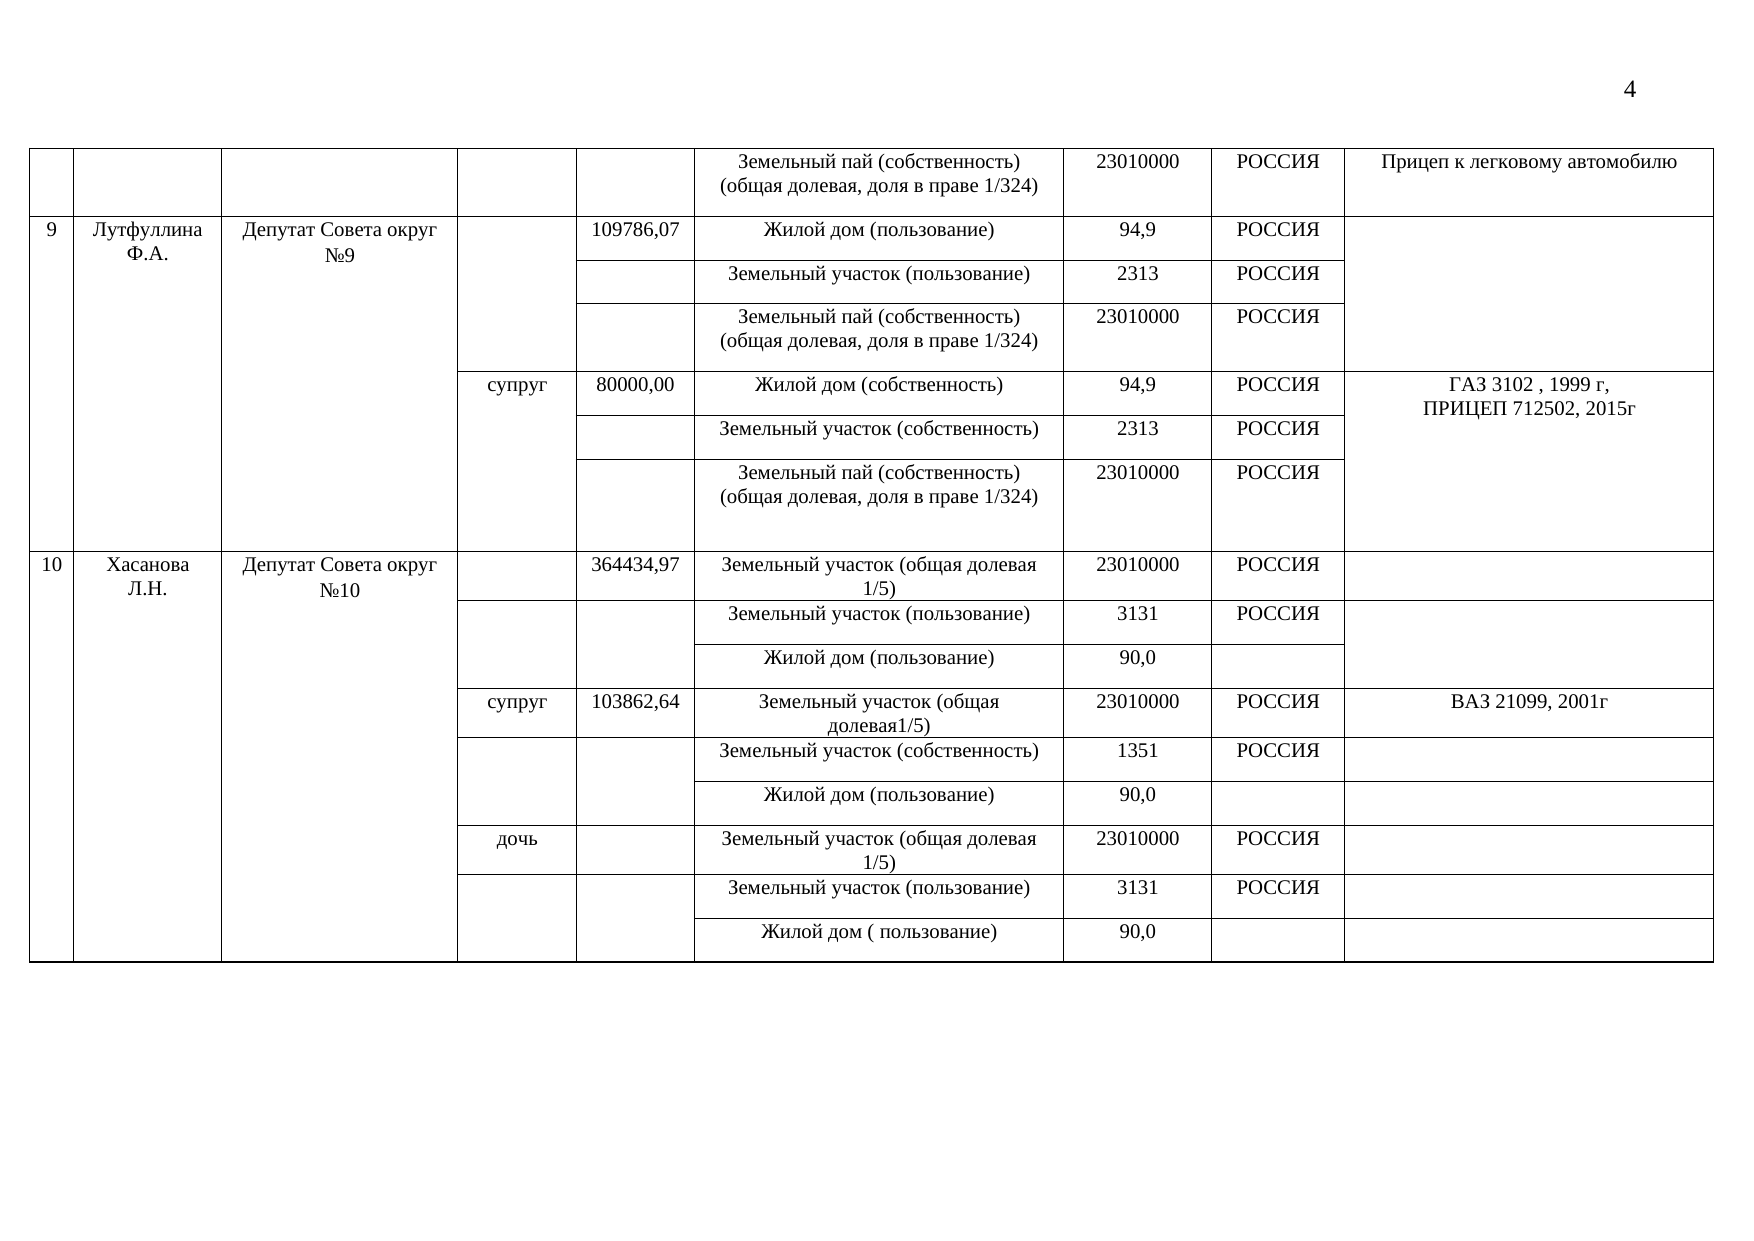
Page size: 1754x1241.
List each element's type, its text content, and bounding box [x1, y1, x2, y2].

table_cell [1345, 552, 1713, 600]
table_cell 80000,00 [577, 372, 694, 415]
table_cell [458, 552, 576, 600]
table_cell 2313 [1064, 416, 1211, 459]
table_cell Земельный участок (собственность) [695, 416, 1063, 459]
table_cell Хасанова Л.Н. [74, 552, 221, 961]
table_cell Земельный пай (собственность) (общая долевая, доля в праве 1/324) [695, 460, 1063, 551]
table_cell [1212, 645, 1344, 688]
table_cell РОССИЯ [1212, 601, 1344, 644]
table_cell Земельный участок (пользование) [695, 875, 1063, 917]
table_cell [577, 261, 694, 303]
table_cell [577, 304, 694, 371]
table_cell Жилой дом (пользование) [695, 217, 1063, 259]
table_cell 9 [30, 217, 73, 551]
table_cell Земельный пай (собственность) (общая долевая, доля в праве 1/324) [695, 304, 1063, 371]
table_cell 90,0 [1064, 919, 1211, 961]
table_cell Жилой дом ( пользование) [695, 919, 1063, 961]
table_cell 23010000 [1064, 826, 1211, 874]
table_cell Жилой дом (собственность) [695, 372, 1063, 415]
table_cell Земельный участок (общая долевая 1/5) [695, 552, 1063, 600]
table_cell РОССИЯ [1212, 875, 1344, 917]
table_cell дочь [458, 826, 576, 874]
table_cell 23010000 [1064, 552, 1211, 600]
table_cell 23010000 [1064, 460, 1211, 551]
table_cell [1345, 738, 1713, 781]
table_cell 109786,07 [577, 217, 694, 259]
table_cell ВАЗ 21099, 2001г [1345, 689, 1713, 737]
table_cell [577, 149, 694, 216]
table_cell РОССИЯ [1212, 217, 1344, 259]
table_cell [1345, 782, 1713, 824]
table_cell 3131 [1064, 601, 1211, 644]
table_cell Жилой дом (пользование) [695, 645, 1063, 688]
table_cell 364434,97 [577, 552, 694, 600]
table_cell РОССИЯ [1212, 149, 1344, 216]
table_cell [577, 460, 694, 551]
table_cell 23010000 [1064, 689, 1211, 737]
table_cell 94,9 [1064, 217, 1211, 259]
table_cell Депутат Совета округ №9 [222, 217, 457, 551]
table_cell 23010000 [1064, 149, 1211, 216]
table_cell [577, 601, 694, 688]
table_cell Земельный участок (собственность) [695, 738, 1063, 781]
table_cell [1345, 217, 1713, 371]
table_cell 94,9 [1064, 372, 1211, 415]
table_cell [1212, 919, 1344, 961]
table_cell 3131 [1064, 875, 1211, 917]
table_cell Депутат Совета округ №10 [222, 552, 457, 961]
table_cell РОССИЯ [1212, 261, 1344, 303]
table_cell РОССИЯ [1212, 372, 1344, 415]
table_cell [458, 738, 576, 824]
table_cell 1351 [1064, 738, 1211, 781]
table_cell [1345, 601, 1713, 688]
table_cell [577, 416, 694, 459]
table_cell [1345, 826, 1713, 874]
table_cell супруг [458, 372, 576, 551]
table_cell РОССИЯ [1212, 689, 1344, 737]
table_cell 90,0 [1064, 782, 1211, 824]
table_cell Земельный участок (общая долевая 1/5) [695, 826, 1063, 874]
table_cell [577, 738, 694, 824]
table_cell Земельный пай (собственность) (общая долевая, доля в праве 1/324) [695, 149, 1063, 216]
table_cell РОССИЯ [1212, 552, 1344, 600]
table_cell [1345, 919, 1713, 961]
table_cell [577, 875, 694, 961]
table_cell Земельный участок (пользование) [695, 261, 1063, 303]
table_cell Земельный участок (пользование) [695, 601, 1063, 644]
table_cell 90,0 [1064, 645, 1211, 688]
table_cell 10 [30, 552, 73, 961]
table_cell супруг [458, 689, 576, 737]
table_cell [1345, 875, 1713, 917]
table_cell РОССИЯ [1212, 826, 1344, 874]
table_cell РОССИЯ [1212, 460, 1344, 551]
table_cell Лутфуллина Ф.А. [74, 217, 221, 551]
table_cell 2313 [1064, 261, 1211, 303]
table_cell [577, 826, 694, 874]
table_cell РОССИЯ [1212, 304, 1344, 371]
table_cell [458, 601, 576, 688]
table_cell 103862,64 [577, 689, 694, 737]
table_cell [458, 217, 576, 371]
table_cell 23010000 [1064, 304, 1211, 371]
table_cell ГАЗ 3102 , 1999 г, ПРИЦЕП 712502, 2015г [1345, 372, 1713, 551]
table_cell Земельный участок (общая долевая1/5) [695, 689, 1063, 737]
table_cell РОССИЯ [1212, 738, 1344, 781]
table_cell [1212, 782, 1344, 824]
table_cell [458, 875, 576, 961]
table_cell РОССИЯ [1212, 416, 1344, 459]
table_cell Жилой дом (пользование) [695, 782, 1063, 824]
